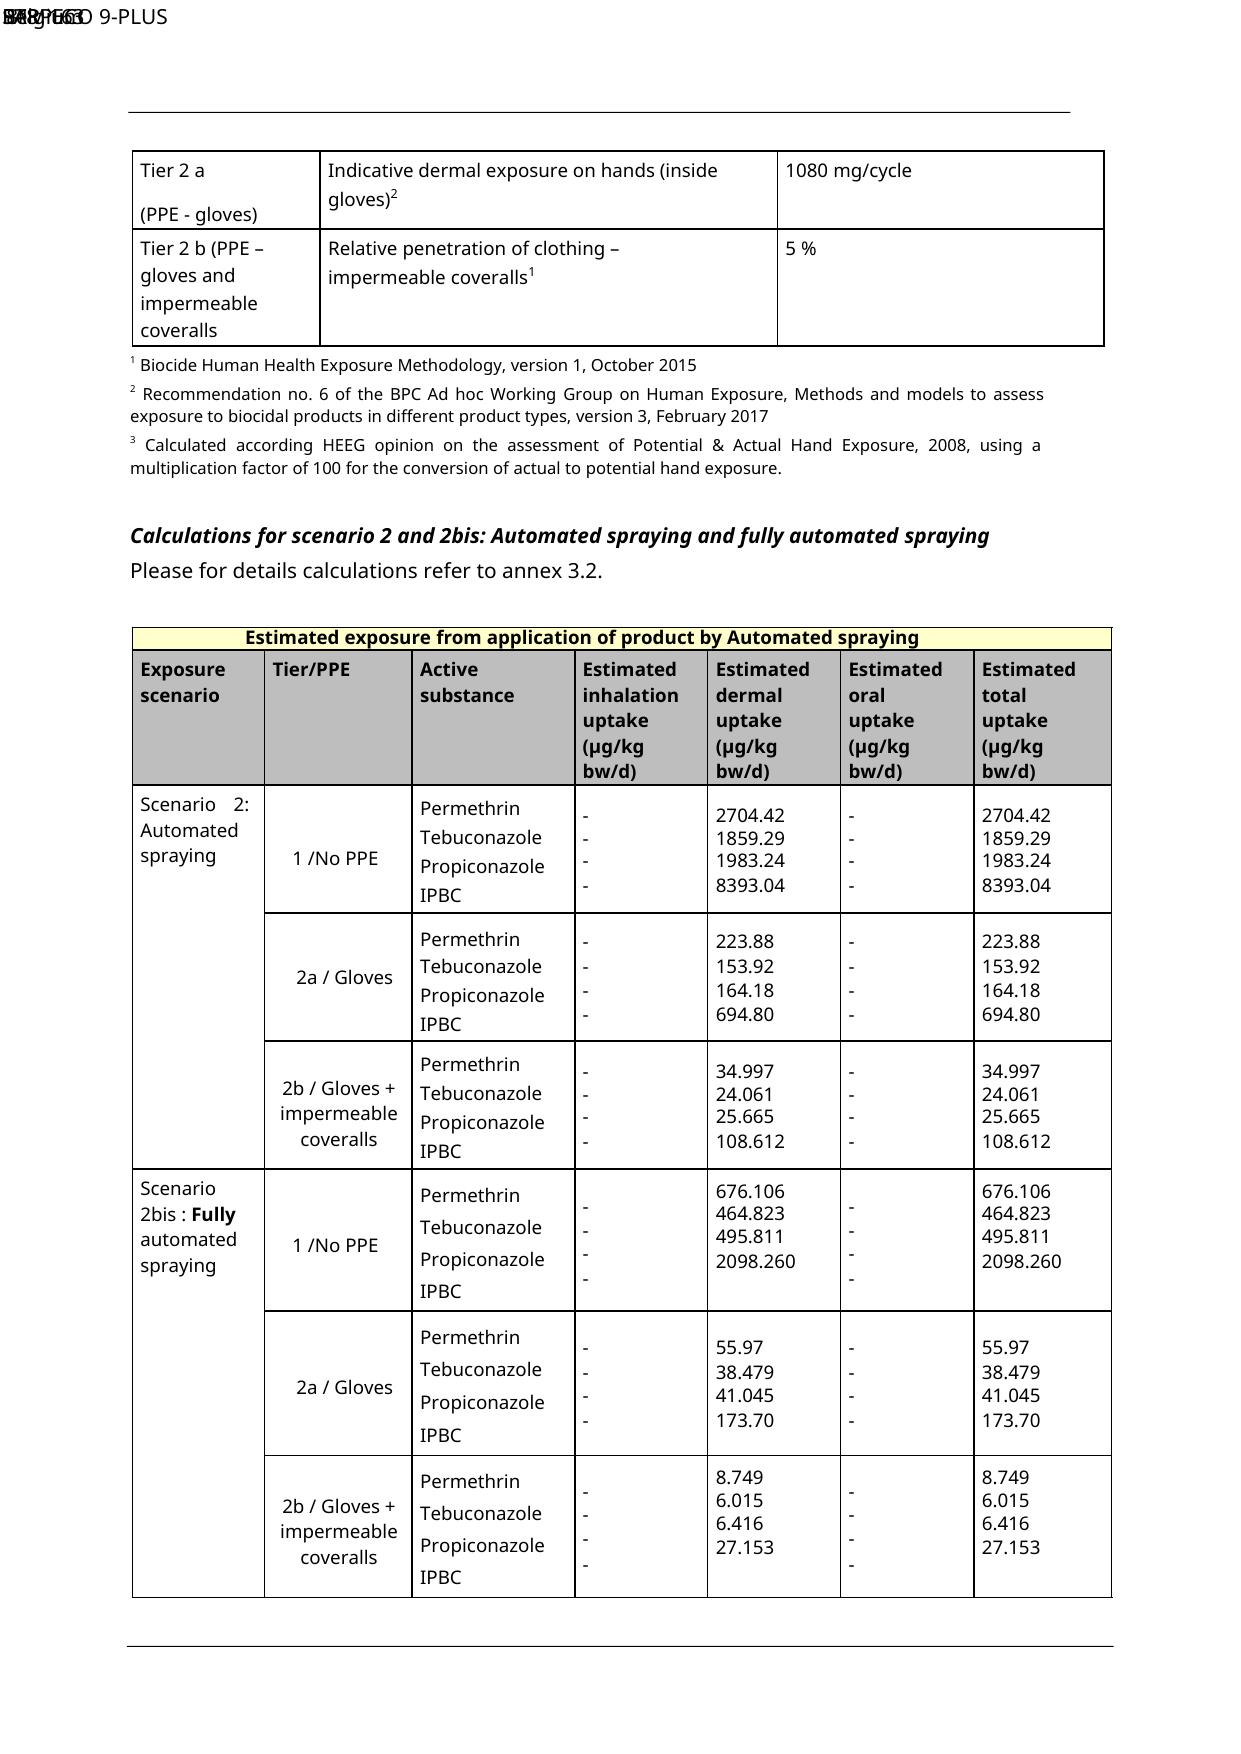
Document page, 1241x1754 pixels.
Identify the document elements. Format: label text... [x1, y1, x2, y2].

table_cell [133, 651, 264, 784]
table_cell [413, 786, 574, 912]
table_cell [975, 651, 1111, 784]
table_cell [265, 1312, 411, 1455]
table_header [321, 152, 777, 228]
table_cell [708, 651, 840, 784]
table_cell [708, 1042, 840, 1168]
text 2 Recommendation no. 6 of the BPC Ad hoc Working Group on Human Exposure, Methods and models to assess exposure to biocidal products in different product types, version 3, February 2017 [130, 382, 1112, 427]
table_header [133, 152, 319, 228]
text 3 Calculated according HEEG opinion on the assessment of Potential & Actual Hand Exposure, 2008, using a multiplication factor of 100 for the conversion of actual to potential hand exposure. [130, 434, 1112, 479]
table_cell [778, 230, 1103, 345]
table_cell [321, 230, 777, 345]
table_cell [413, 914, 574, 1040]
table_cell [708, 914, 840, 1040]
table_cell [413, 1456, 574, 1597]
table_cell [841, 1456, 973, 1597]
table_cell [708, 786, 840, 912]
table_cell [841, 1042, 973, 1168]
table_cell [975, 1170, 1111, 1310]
text Calculations for scenario 2 and 2bis: Automated spraying and fully automated spraying [130, 521, 1044, 550]
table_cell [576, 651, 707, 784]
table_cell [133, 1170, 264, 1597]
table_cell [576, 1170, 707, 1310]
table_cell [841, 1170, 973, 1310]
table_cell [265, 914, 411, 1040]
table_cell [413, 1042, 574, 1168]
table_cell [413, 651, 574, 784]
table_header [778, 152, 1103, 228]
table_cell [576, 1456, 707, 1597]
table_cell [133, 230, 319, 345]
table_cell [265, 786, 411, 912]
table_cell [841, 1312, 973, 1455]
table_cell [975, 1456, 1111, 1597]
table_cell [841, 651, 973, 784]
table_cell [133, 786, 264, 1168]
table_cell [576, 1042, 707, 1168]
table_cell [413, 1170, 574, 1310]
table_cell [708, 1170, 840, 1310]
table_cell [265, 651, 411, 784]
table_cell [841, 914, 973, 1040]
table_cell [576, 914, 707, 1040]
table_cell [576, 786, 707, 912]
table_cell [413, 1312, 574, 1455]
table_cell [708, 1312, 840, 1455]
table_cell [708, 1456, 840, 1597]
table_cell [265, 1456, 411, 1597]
text 1 Biocide Human Health Exposure Methodology, version 1, October 2015 [130, 353, 1240, 376]
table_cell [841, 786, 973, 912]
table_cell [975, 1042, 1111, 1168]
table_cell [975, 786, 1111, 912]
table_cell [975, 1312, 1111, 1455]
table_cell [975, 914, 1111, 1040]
text Please for details calculations refer to annex 3.2. [130, 556, 1240, 584]
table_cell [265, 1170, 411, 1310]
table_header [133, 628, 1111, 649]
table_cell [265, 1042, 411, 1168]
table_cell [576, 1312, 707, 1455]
